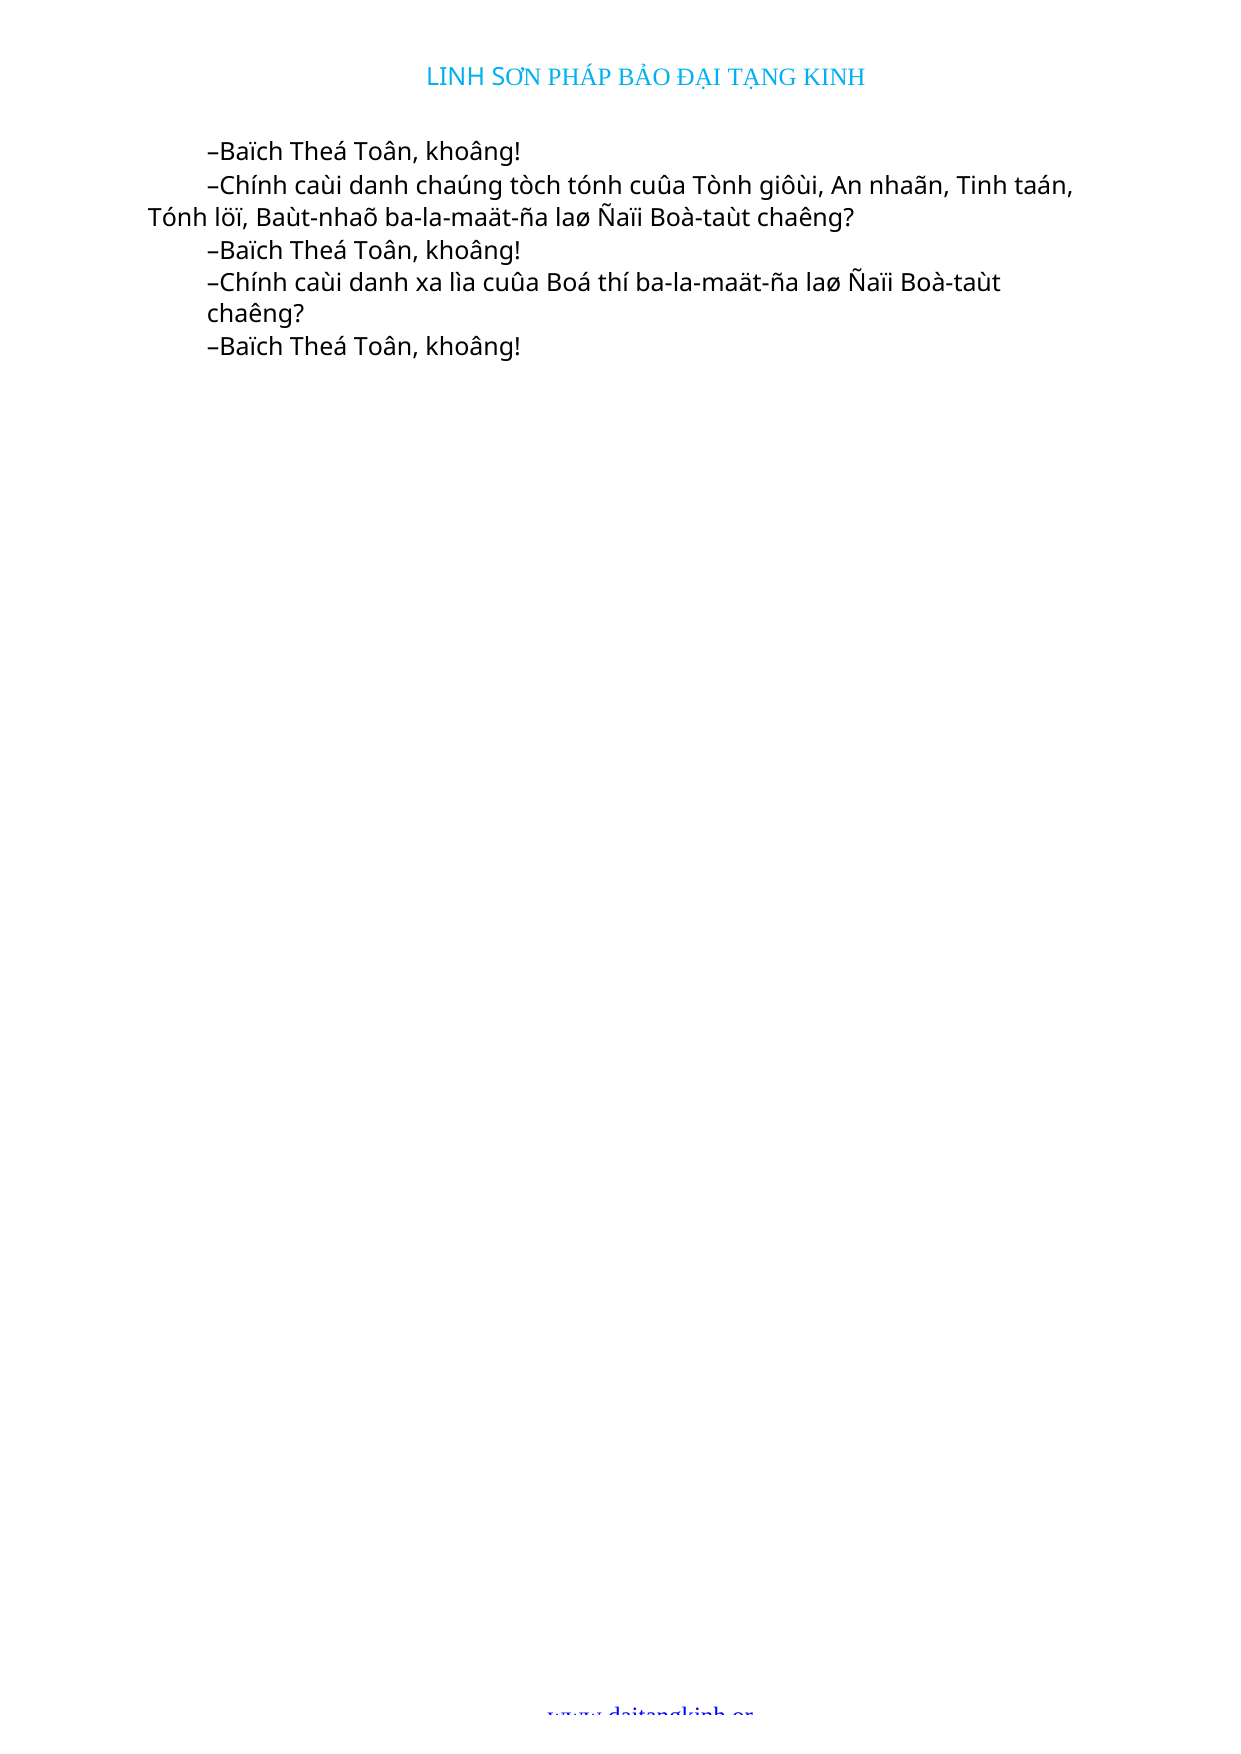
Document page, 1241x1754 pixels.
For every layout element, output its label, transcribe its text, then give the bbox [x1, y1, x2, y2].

text –Chính caùi danh chaúng tòch tónh cuûa Tònh giôùi, An nhaãn, Tinh taán, Tónh löï, Baùt-nhaõ ba-la-maät-ña laø Ñaïi Boà-taùt chaêng? [148, 167, 1093, 234]
text –Baïch Theá Toân, khoâng! [207, 135, 1105, 167]
text –Baïch Theá Toân, khoâng! [207, 234, 1105, 266]
text –Chính caùi danh xa lìa cuûa Boá thí ba-la-maät-ña laø Ñaïi Boà-taùt chaêng? [207, 266, 1105, 329]
text –Baïch Theá Toân, khoâng! [207, 329, 1105, 362]
